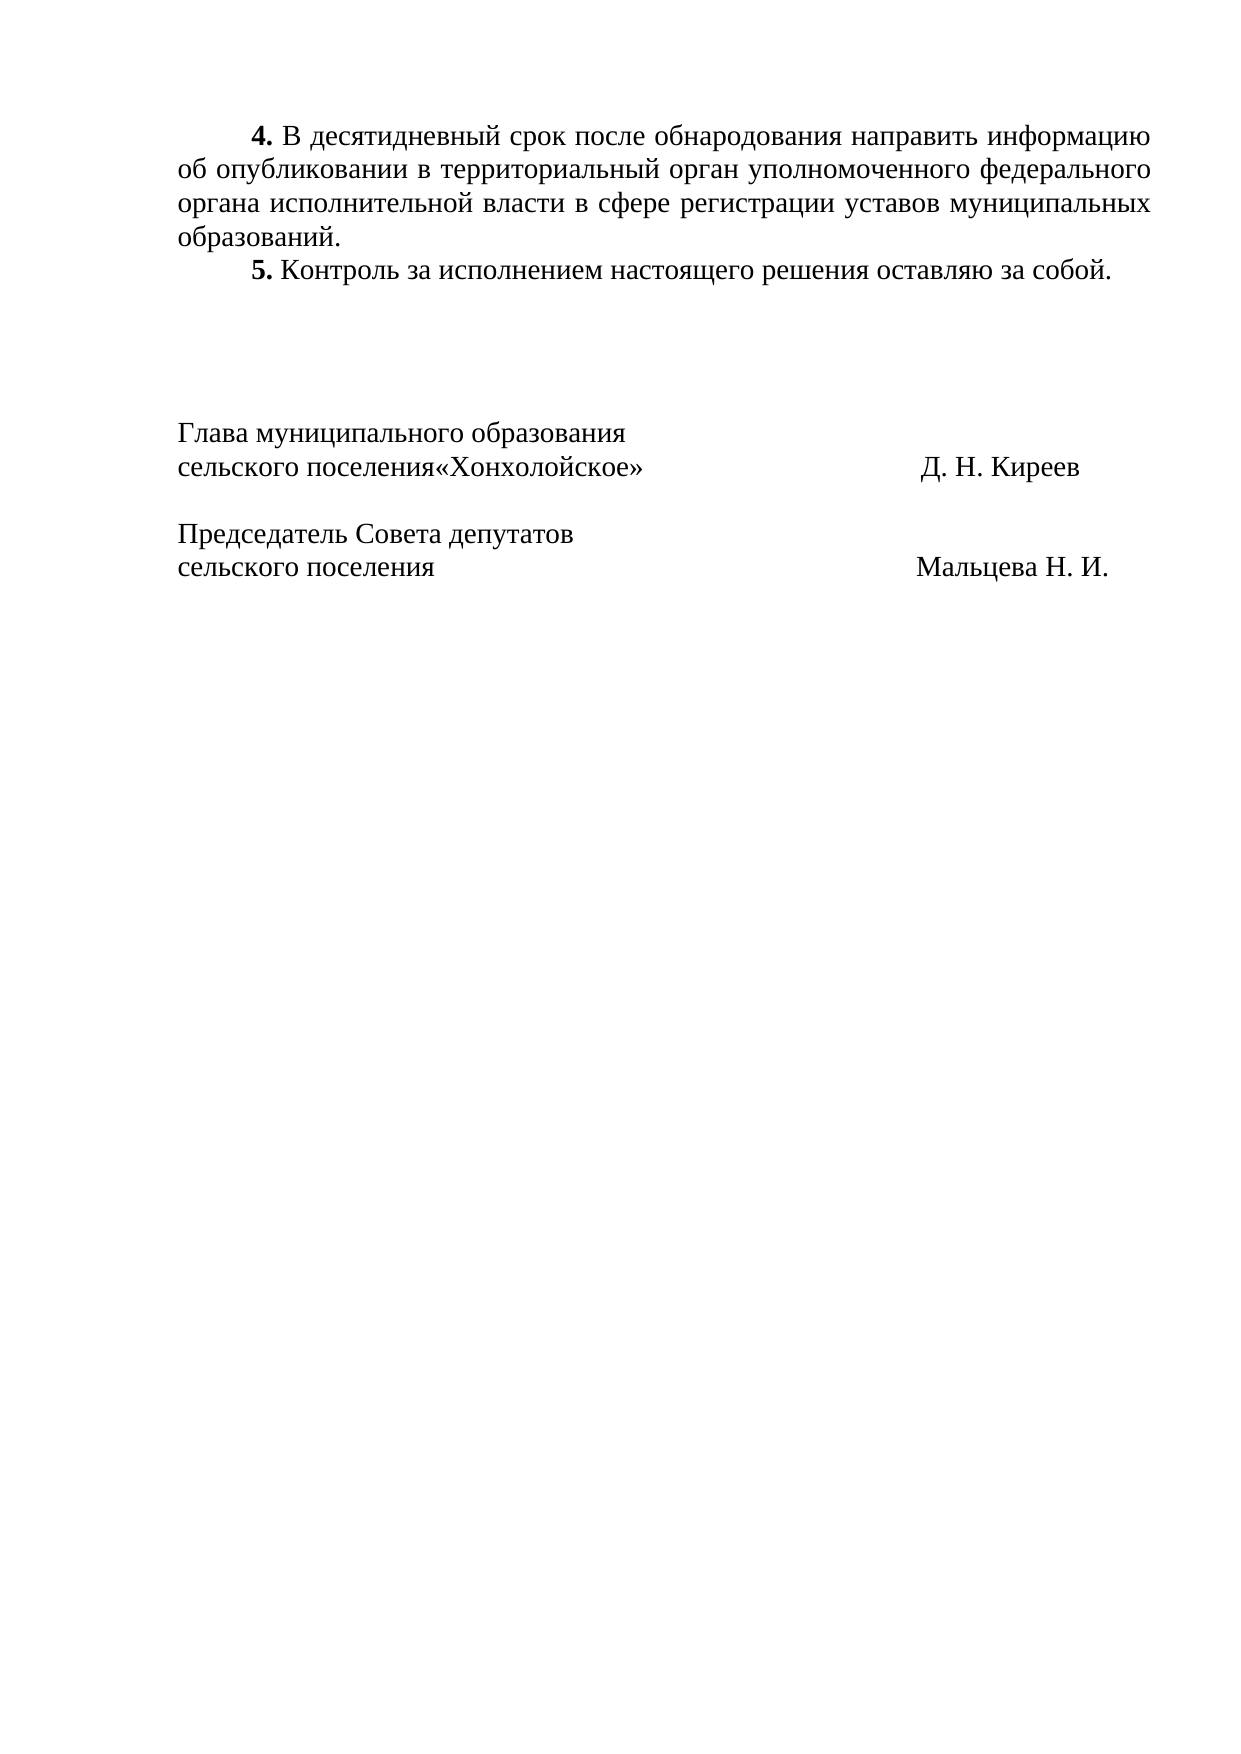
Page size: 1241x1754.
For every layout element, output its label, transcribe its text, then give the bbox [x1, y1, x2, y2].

text сельского поселения«Хонхолойское» Д. Н. Киреев [177, 449, 1152, 482]
text Председатель Совета депутатов [177, 516, 1152, 549]
text 4. В десятидневный срок после обнародования направить информацию об опубликовании в территориальный орган уполномоченного федерального органа исполнительной власти в сфере регистрации уставов муниципальных образований. [177, 118, 1152, 252]
text сельского поселения Мальцева Н. И. [177, 549, 1152, 583]
text Глава муниципального образования [177, 415, 1152, 449]
text 5. Контроль за исполнением настоящего решения оставляю за собой. [177, 252, 1152, 286]
